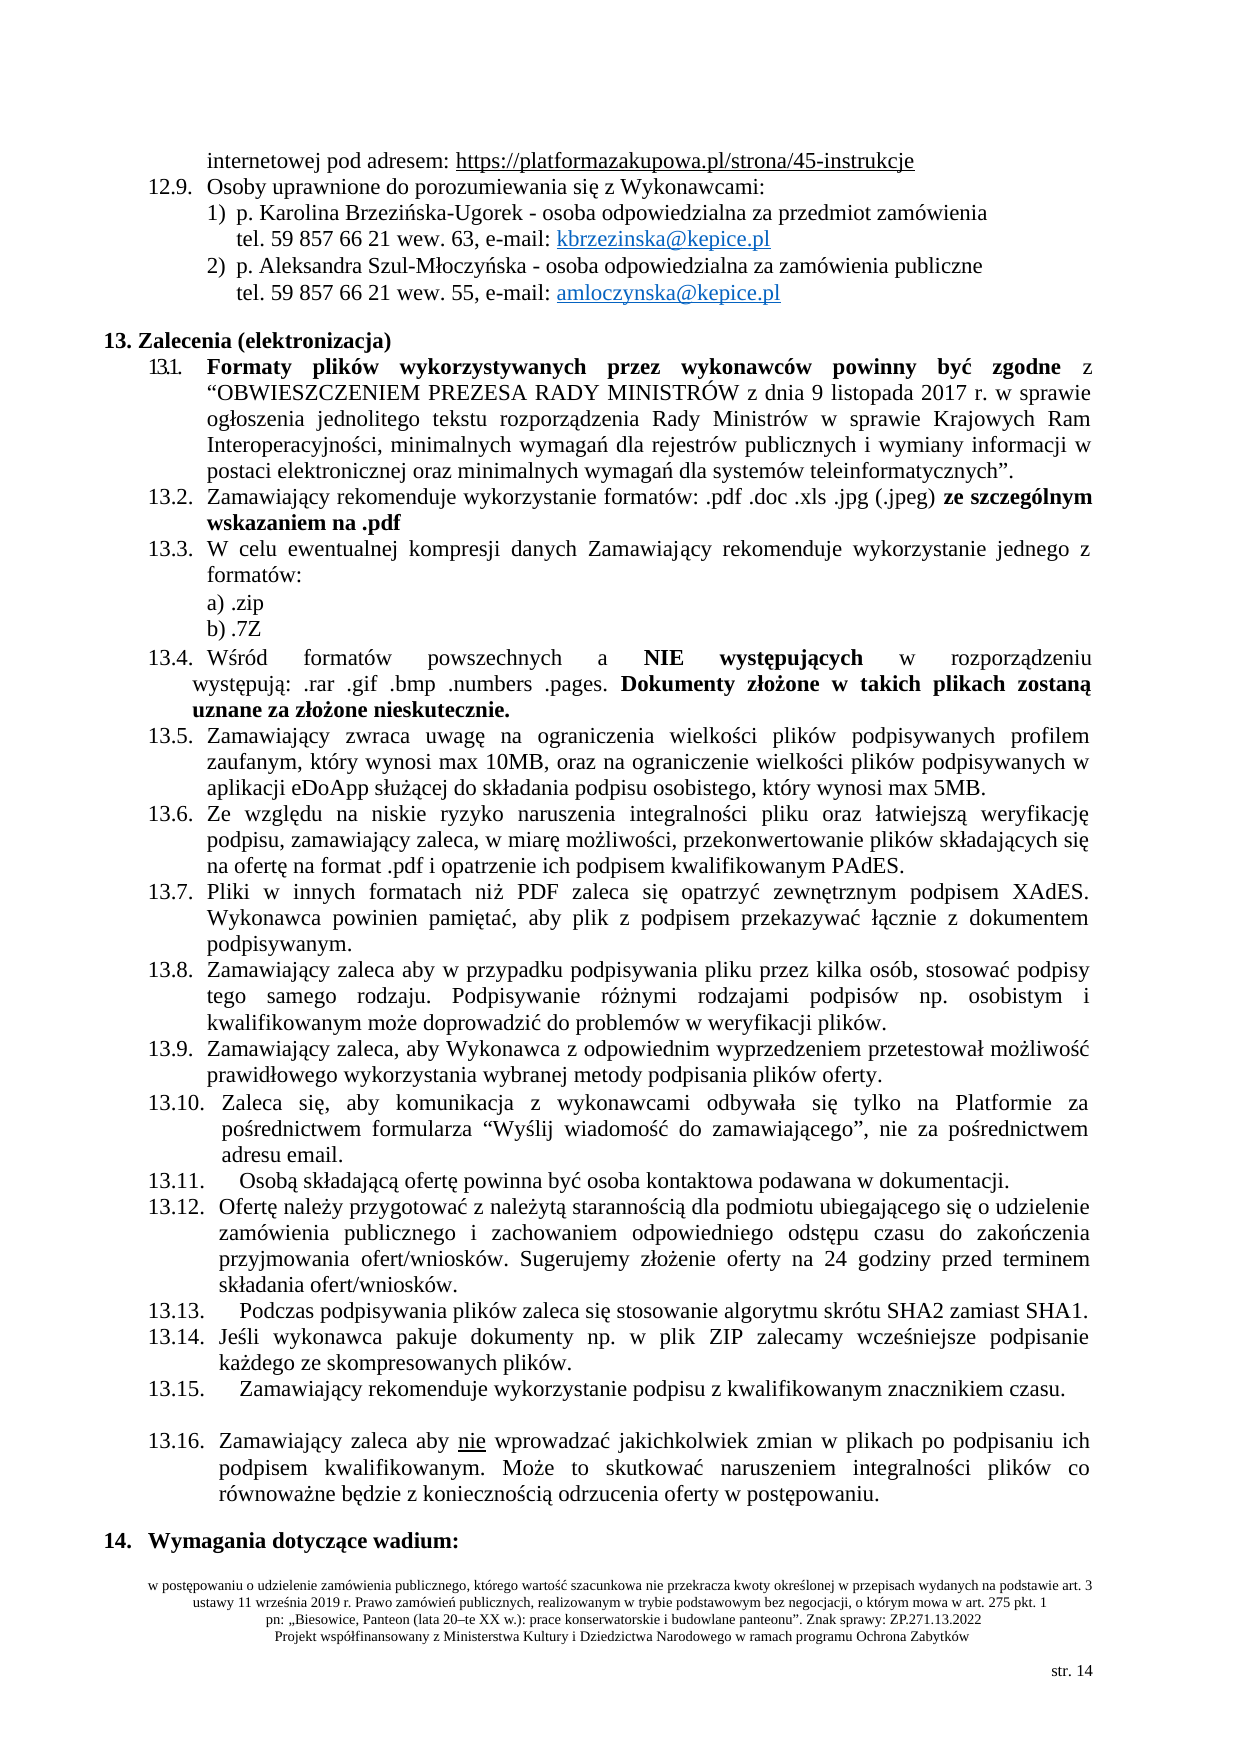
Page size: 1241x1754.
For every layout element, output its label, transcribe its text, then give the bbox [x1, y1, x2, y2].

list Osobą składającą ofertę powinna być osoba kontaktowa podawana w dokumentacji. [148, 1168, 1093, 1194]
list .7Z [207, 616, 1093, 642]
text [148, 148, 1093, 174]
text tel. 59 857 66 21 wew. 55, e-mail: amloczynska@kepice.pl [236, 279, 909, 306]
list Zamawiający rekomenduje wykorzystanie podpisu z kwalifikowanym znacznikiem czasu. [148, 1376, 1093, 1402]
list Wśród formatów powszechnych a NIE występujących w rozporządzeniu występują: .rar .gif .bmp .numbers .pages. Dokumenty złożone w takich plikach zostaną uznane za złożone nieskutecznie. [148, 644, 1092, 723]
text 12.9. Osoby uprawnione do porozumiewania się z Wykonawcami: [148, 174, 1093, 200]
list Zamawiający zaleca aby nie wprowadzać jakichkolwiek zmian w plikach po podpisaniu ich podpisem kwalifikowanym. Może to skutkować naruszeniem integralności plików co równoważne będzie z koniecznością odrzucenia oferty w postępowaniu. [148, 1428, 1091, 1506]
list Zamawiający zaleca aby w przypadku podpisywania pliku przez kilka osób, stosować podpisy tego samego rodzaju. Podpisywanie różnymi rodzajami podpisów np. osobistym i kwalifikowanym może doprowadzić do problemów w weryfikacji plików. [148, 957, 1091, 1035]
list Pliki w innych formatach niż PDF zaleca się opatrzyć zewnętrznym podpisem XAdES. Wykonawca powinien pamiętać, aby plik z podpisem przekazywać łącznie z dokumentem podpisywanym. [148, 879, 1091, 957]
list Formaty plików wykorzystywanych przez wykonawców powinny być zgodne z “OBWIESZCZENIEM PREZESA RADY MINISTRÓW z dnia 9 listopada 2017 r. w sprawie ogłoszenia jednolitego tekstu rozporządzenia Rady Ministrów w sprawie Krajowych Ram Interoperacyjności, minimalnych wymagań dla rejestrów publicznych i wymiany informacji w postaci elektronicznej oraz minimalnych wymagań dla systemów teleinformatycznych”. [148, 353, 1093, 483]
list Ze względu na niskie ryzyko naruszenia integralności pliku oraz łatwiejszą weryfikację podpisu, zamawiający zaleca, w miarę możliwości, przekonwertowanie plików składających się na ofertę na format .pdf i opatrzenie ich podpisem kwalifikowanym PAdES. [148, 801, 1091, 879]
text 13. Zalecenia (elektronizacja) [103, 327, 1093, 353]
list Jeśli wykonawca pakuje dokumenty np. w plik ZIP zalecamy wcześniejsze podpisanie każdego ze skompresowanych plików. [148, 1324, 1090, 1376]
list p. Karolina Brzezińska-Ugorek - osoba odpowiedzialna za przedmiot zamówienia tel. 59 857 66 21 wew. 63, e-mail: kbrzezinska@kepice.pl [207, 200, 1093, 252]
list p. Aleksandra Szul-Młoczyńska - osoba odpowiedzialna za zamówienia publiczne [207, 252, 993, 279]
list .zip [207, 590, 1093, 616]
list Podczas podpisywania plików zaleca się stosowanie algorytmu skrótu SHA2 zamiast SHA1. [148, 1298, 1093, 1324]
text 14. Wymagania dotyczące wadium: [103, 1528, 1093, 1554]
list W celu ewentualnej kompresji danych Zamawiający rekomenduje wykorzystanie jednego z formatów: [148, 536, 1091, 588]
list Zamawiający zaleca, aby Wykonawca z odpowiednim wyprzedzeniem przetestował możliwość prawidłowego wykorzystania wybranej metody podpisania plików oferty. [148, 1035, 1091, 1087]
list Ofertę należy przygotować z należytą starannością dla podmiotu ubiegającego się o udzielenie zamówienia publicznego i zachowaniem odpowiedniego odstępu czasu do zakończenia przyjmowania ofert/wniosków. Sugerujemy złożenie oferty na 24 godziny przed terminem składania ofert/wniosków. [148, 1194, 1091, 1298]
list Zaleca się, aby komunikacja z wykonawcami odbywała się tylko na Platformie za pośrednictwem formularza “Wyślij wiadomość do zamawiającego”, nie za pośrednictwem adresu email. [148, 1089, 1090, 1168]
list Zamawiający rekomenduje wykorzystanie formatów: .pdf .doc .xls .jpg (.jpeg) ze szczególnym wskazaniem na .pdf [148, 483, 1093, 536]
list Zamawiający zwraca uwagę na ograniczenia wielkości plików podpisywanych profilem zaufanym, który wynosi max 10MB, oraz na ograniczenie wielkości plików podpisywanych w aplikacji eDoApp służącej do składania podpisu osobistego, który wynosi max 5MB. [148, 723, 1091, 801]
